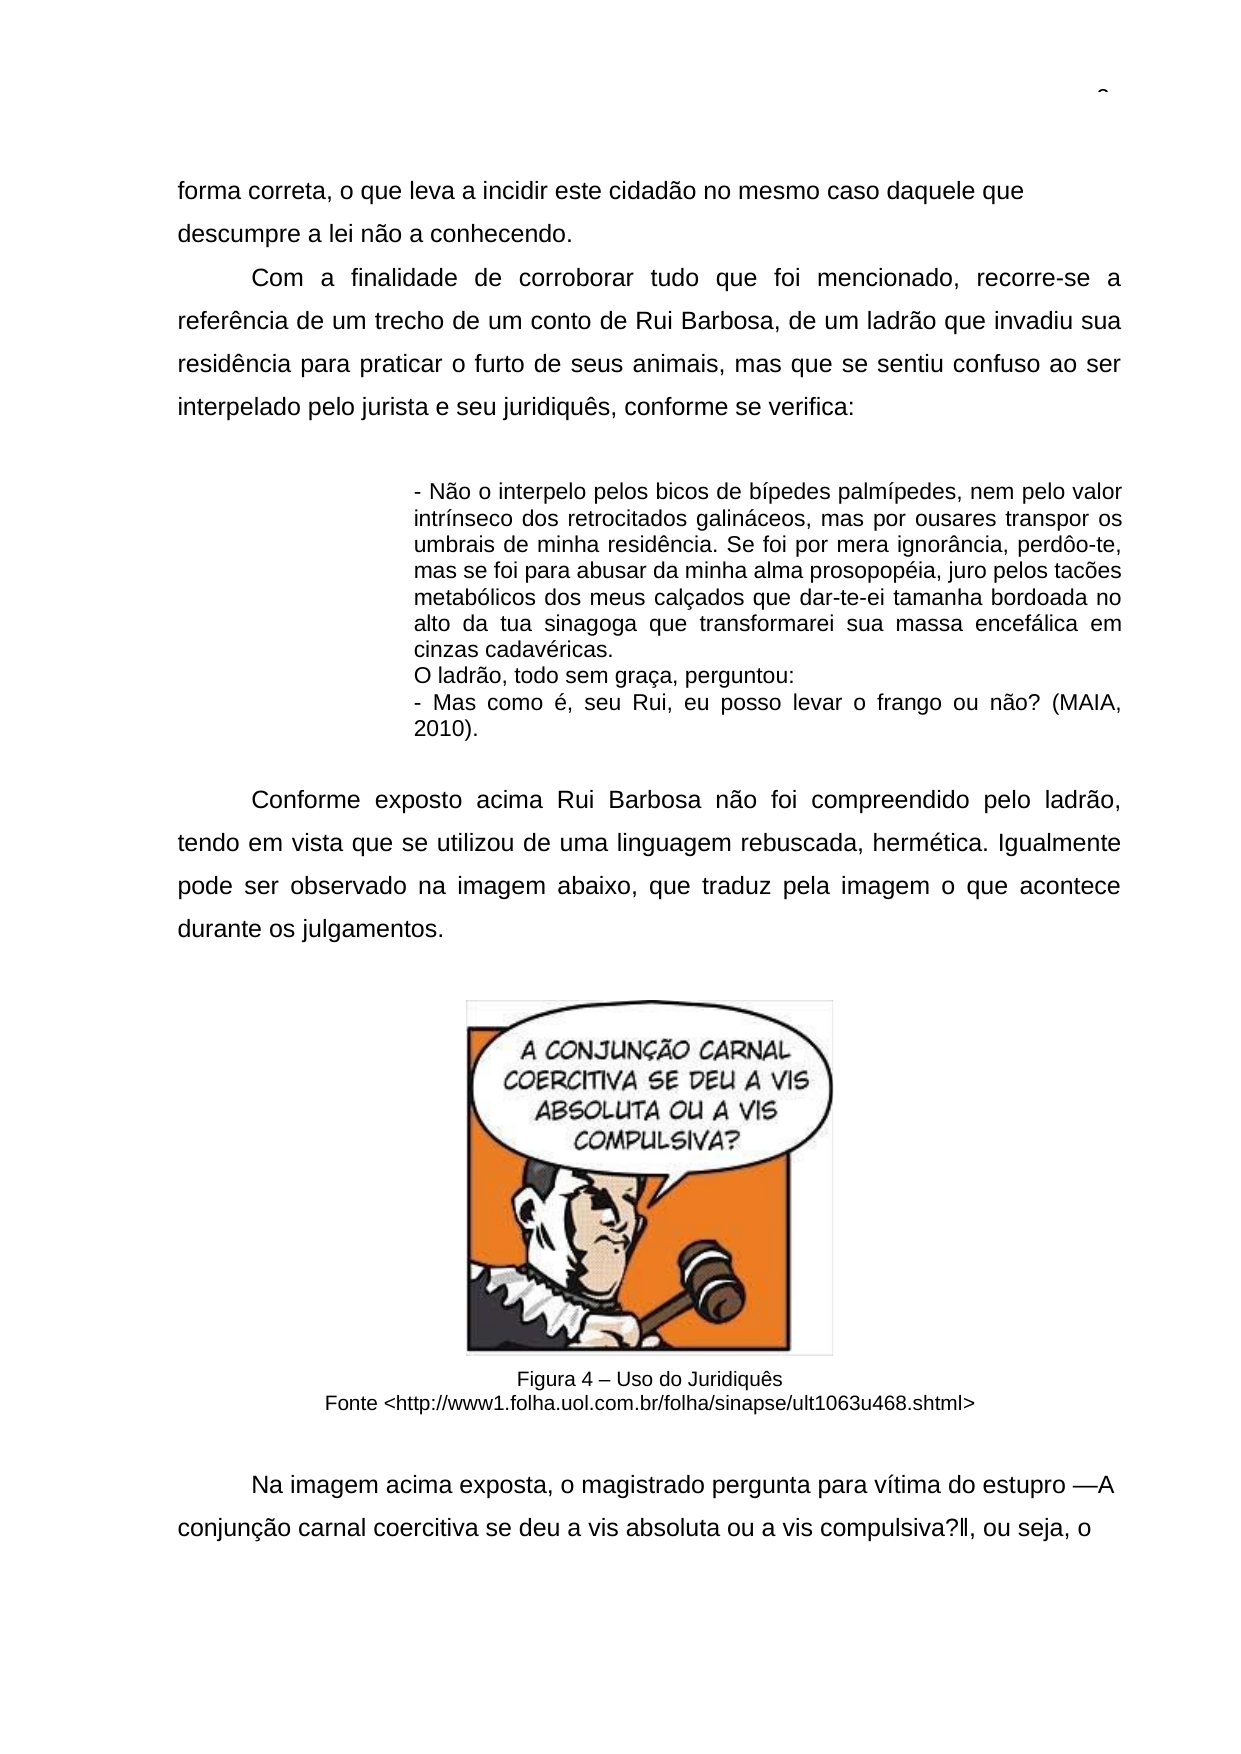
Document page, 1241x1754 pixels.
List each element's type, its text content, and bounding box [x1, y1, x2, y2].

text Fonte <http://www1.folha.uol.com.br/folha/sinapse/ult1063u468.shtml> [324, 1391, 1215, 1414]
list Não o interpelo pelos bicos de bípedes palmípedes, nem pelo valor intrínseco dos retrocitados galináceos, mas por ousares transpor os umbrais de minha residência. Se foi por mera ignorância, perdôo-te, mas se foi para abusar da minha alma prosopopéia, juro pelos tacões metabólicos dos meus calçados que dar-te-ei tamanha bordoada no alto da tua sinagoga que transformarei sua massa encefálica em cinzas cadavéricas. [413, 478, 1123, 663]
text forma correta, o que leva a incidir este cidadão no mesmo caso daquele que descumpre a lei não a conhecendo. [177, 176, 1123, 248]
text Com a finalidade de corroborar tudo que foi mencionado, recorre-se a referência de um trecho de um conto de Rui Barbosa, de um ladrão que invadiu sua residência para praticar o furto de seus animais, mas que se sentiu confuso ao ser interpelado pelo jurista e seu juridiquês, conforme se verifica: [177, 263, 1123, 421]
text O ladrão, todo sem graça, perguntou: [413, 663, 1215, 689]
text Figura 4 – Uso do Juridiquês [177, 1008, 1123, 1390]
list Mas como é, seu Rui, eu posso levar o frango ou não? (MAIA, 2010). [413, 689, 1122, 742]
text Na imagem acima exposta, o magistrado pergunta para vítima do estupro ―A conjunção carnal coercitiva se deu a vis absoluta ou a vis compulsiva?‖, ou seja, o [177, 1469, 1215, 1541]
picture [466, 1000, 834, 1008]
text Conforme exposto acima Rui Barbosa não foi compreendido pelo ladrão, tendo em vista que se utilizou de uma linguagem rebuscada, hermética. Igualmente pode ser observado na imagem abaixo, que traduz pela imagem o que acontece durante os julgamentos. [177, 785, 1123, 943]
